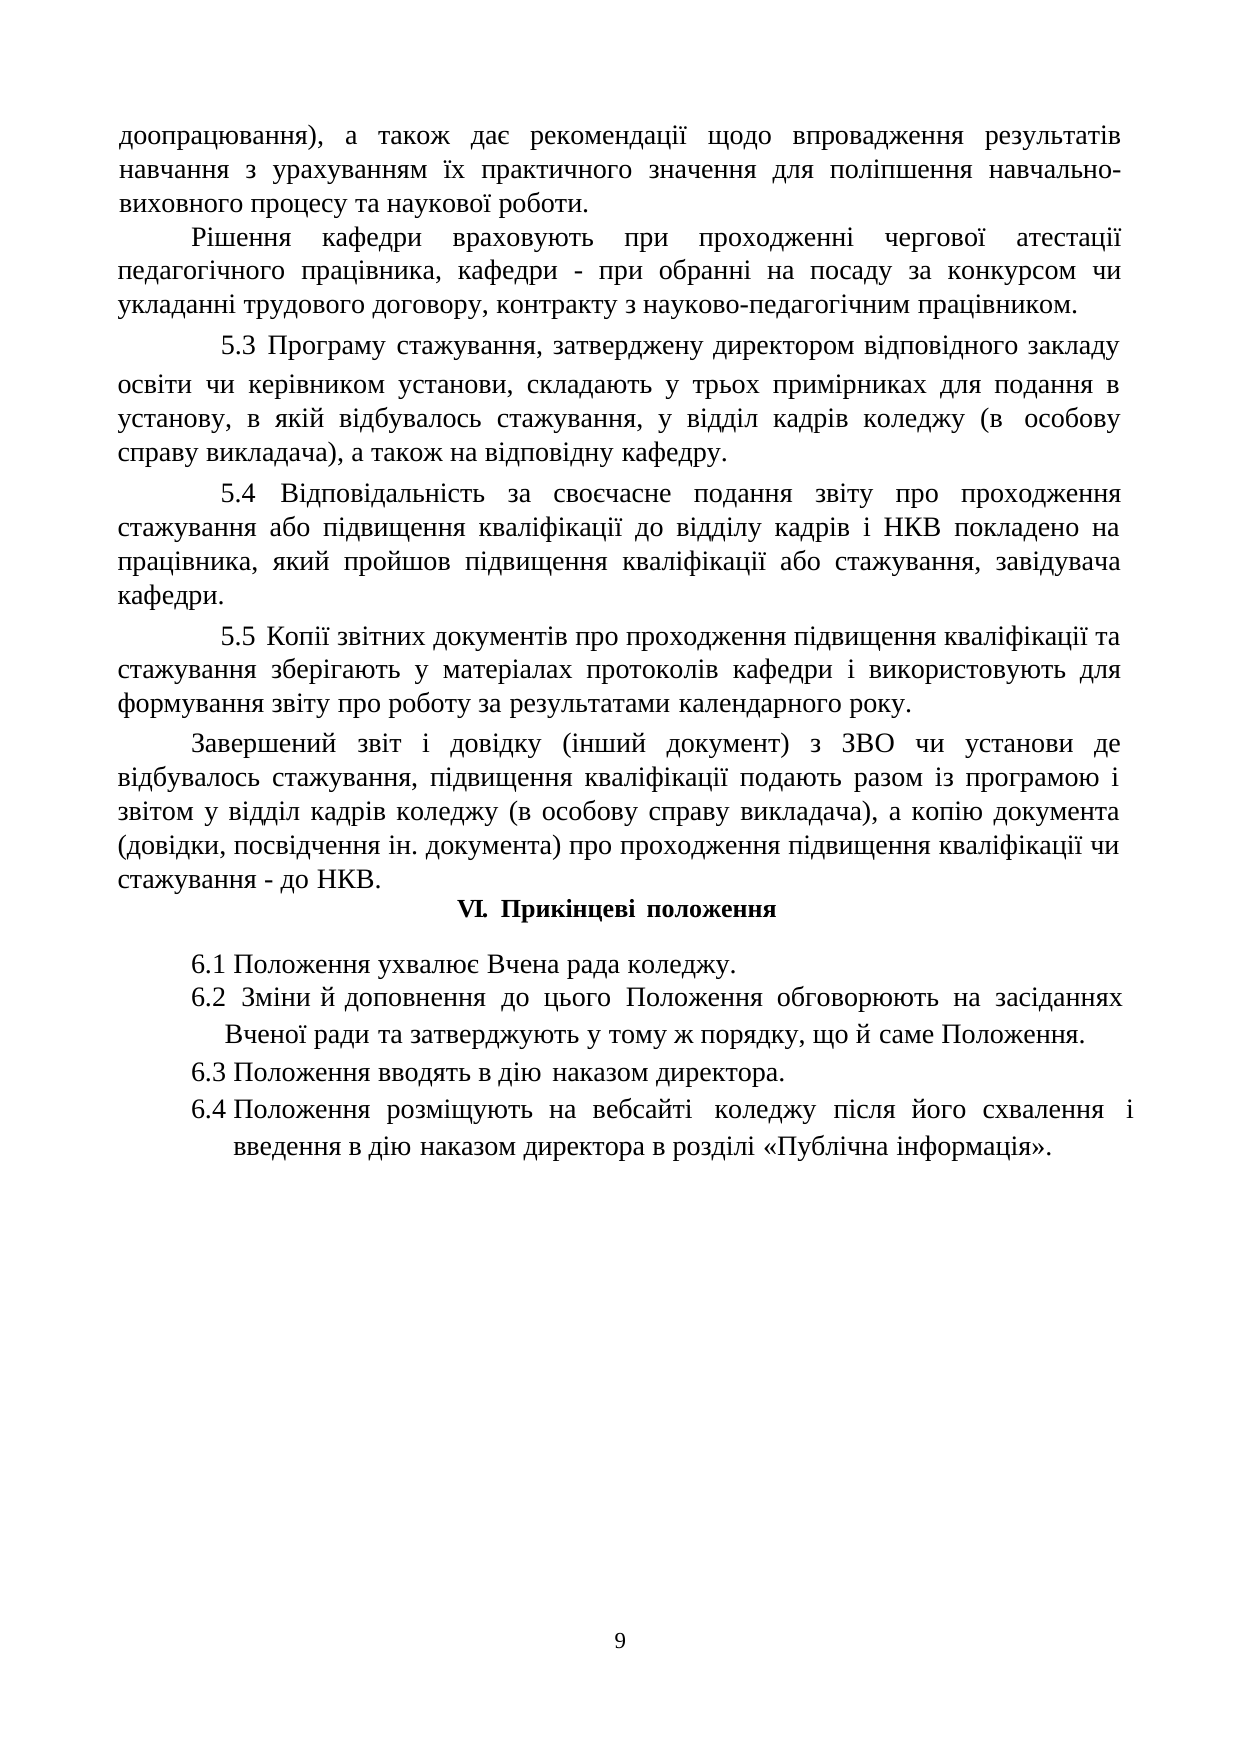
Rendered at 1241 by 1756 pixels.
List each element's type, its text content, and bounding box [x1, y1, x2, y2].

text Завершений звіт і довідку (інший документ) з ЗВО чи установи де відбувалось стажування, підвищення кваліфікації подають разом із програмою і звітом у відділ кадрів коледжу (в особову справу викладача), а копію документа (довідки, посвідчення ін. документа) про проходження підвищення кваліфікації чи стажування - до НКВ. [117, 727, 1121, 895]
list Положення розміщують на вебсайті коледжу після його схвалення і введення в дію наказом директора в розділі «Публічна інформація». [191, 1092, 1134, 1162]
list Зміни й доповнення до цього Положення обговорюють на засіданнях Вченої ради та затверджують у тому ж порядку, що й саме Положення. [191, 980, 1123, 1050]
list Прикінцеві положення [457, 896, 1134, 923]
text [119, 118, 1122, 218]
text Рішення кафедри враховують при проходженні чергової атестації педагогічного працівника, кафедри - при обранні на посаду за конкурсом чи укладанні трудового договору, контракту з науково-педагогічним працівником. [117, 220, 1122, 319]
text освіти чи керівником установи, складають у трьох примірниках для подання в установу, в якій відбувалось стажування, у відділ кадрів коледжу (в особову справу викладача), а також на відповідну кафедру. [117, 367, 1121, 468]
list Положення вводять в дію наказом директора. [191, 1055, 1134, 1087]
list Положення ухвалює Вчена рада коледжу. [191, 948, 1134, 980]
list Відповідальність за своєчасне подання звіту про проходження стажування або підвищення кваліфікації до відділу кадрів і НКВ покладено на працівника, який пройшов підвищення кваліфікації або стажування, завідувача кафедри. [117, 476, 1121, 610]
list Програму стажування, затверджену директором відповідного закладу [221, 328, 1134, 360]
list Копії звітних документів про проходження підвищення кваліфікації та стажування зберігають у матеріалах протоколів кафедри і використовують для формування звіту про роботу за результатами календарного року. [117, 618, 1121, 719]
